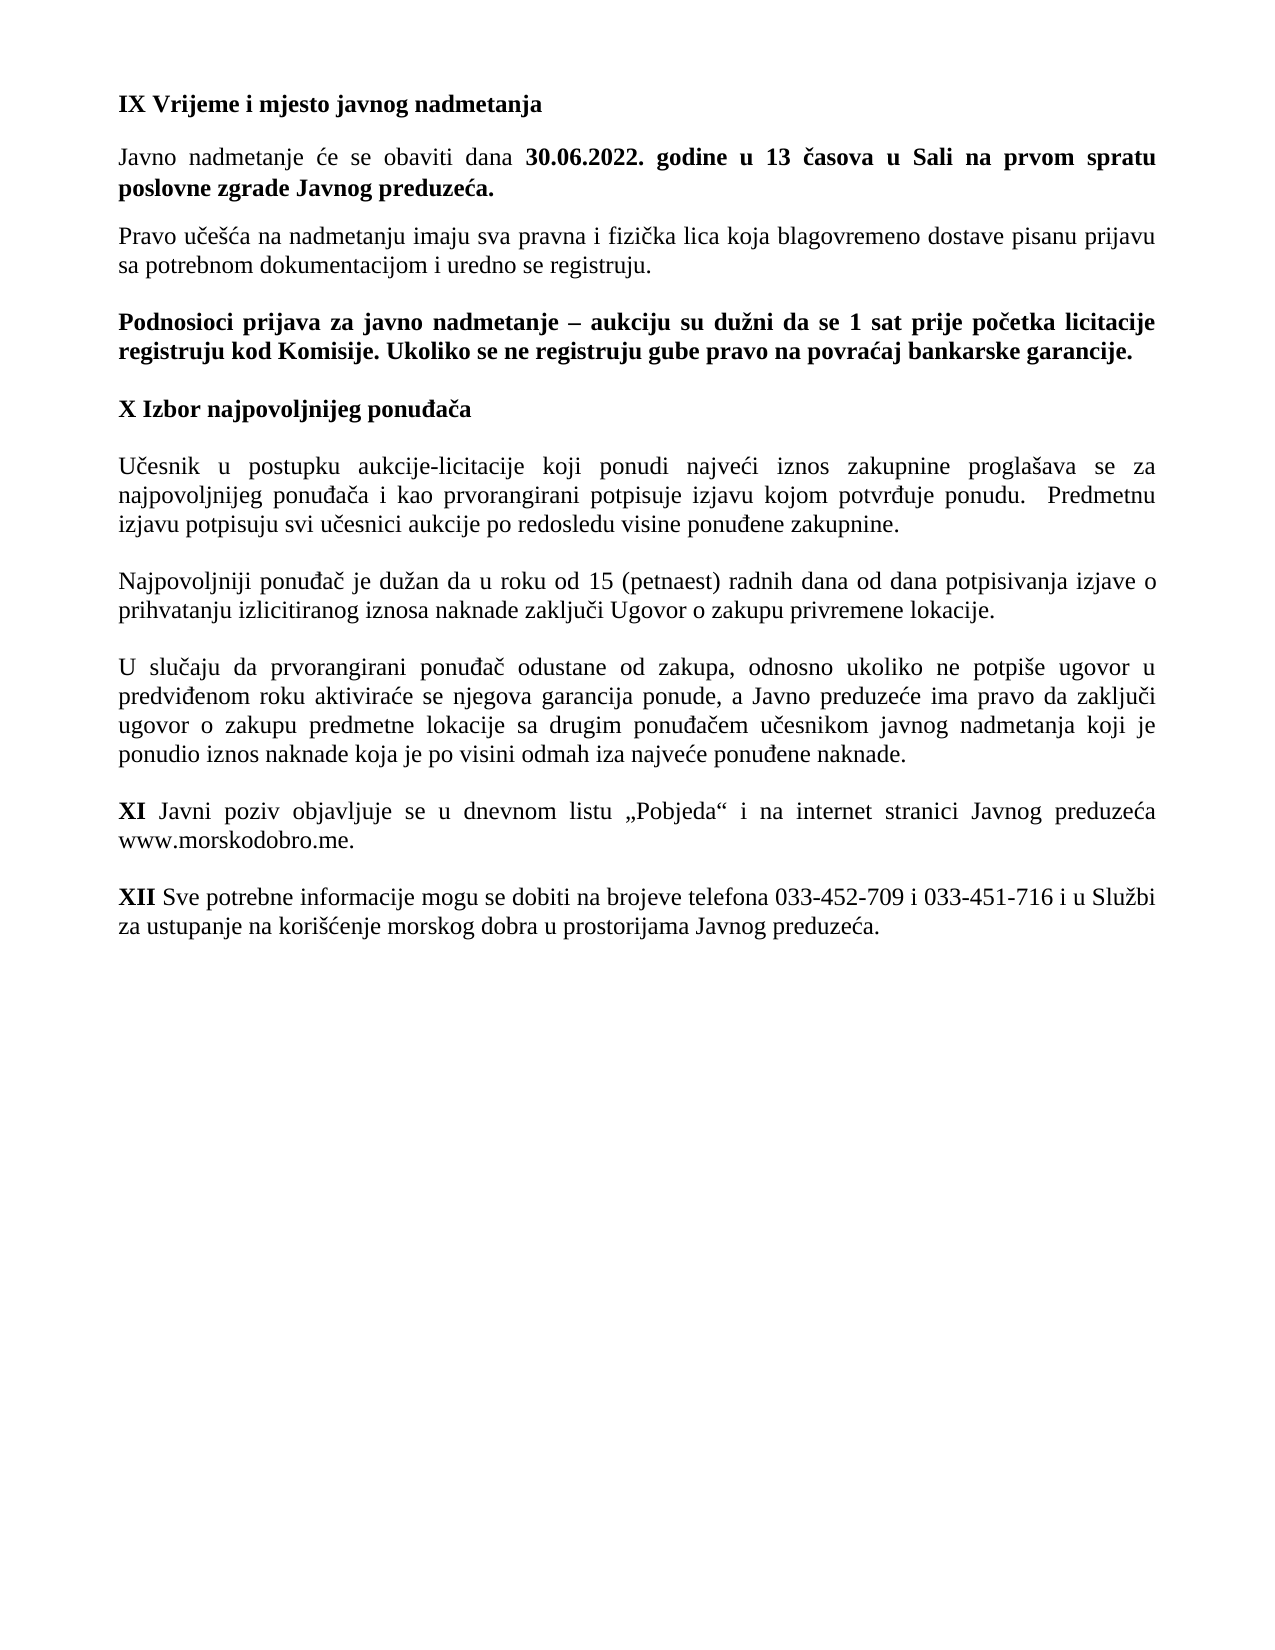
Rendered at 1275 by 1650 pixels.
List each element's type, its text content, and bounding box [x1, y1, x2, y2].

text Pravo učešća na nadmetanju imaju sva pravna i fizička lica koja blagovremeno dostave pisanu prijavu sa potrebnom dokumentacijom i uredno se registruju. [118, 221, 1157, 279]
text XI Javni poziv objavljuje se u dnevnom listu „Pobjeda“ i na internet stranici Javnog preduzeća www.morskodobro.me. [118, 796, 1157, 854]
text XII Sve potrebne informacije mogu se dobiti na brojeve telefona 033-452-709 i 033-451-716 i u Službi za ustupanje na korišćenje morskog dobra u prostorijama Javnog preduzeća. [118, 882, 1157, 940]
text Najpovoljniji ponuđač je dužan da u roku od 15 (petnaest) radnih dana od dana potpisivanja izjave o prihvatanju izlicitiranog iznosa naknade zaključi Ugovor o zakupu privremene lokacije. [118, 566, 1157, 624]
text U slučaju da prvorangirani ponuđač odustane od zakupa, odnosno ukoliko ne potpiše ugovor u predviđenom roku aktiviraće se njegova garancija ponude, a Javno preduzeće ima pravo da zaključi ugovor o zakupu predmetne lokacije sa drugim ponuđačem učesnikom javnog nadmetanja koji je ponudio iznos naknade koja je po visini odmah iza najveće ponuđene naknade. [118, 652, 1157, 767]
text Učesnik u postupku aukcije-licitacije koji ponudi najveći iznos zakupnine proglašava se za najpovoljnijeg ponuđača i kao prvorangirani potpisuje izjavu kojom potvrđuje ponudu. Predmetnu izjavu potpisuju svi učesnici aukcije po redosledu visine ponuđene zakupnine. [118, 451, 1157, 537]
text Podnosioci prijava za javno nadmetanje – aukciju su dužni da se 1 sat prije početka licitacije registruju kod Komisije. Ukoliko se ne registruju gube pravo na povraćaj bankarske garancije. [118, 307, 1157, 365]
text X Izbor najpovoljnijeg ponuđača [118, 394, 1157, 422]
text IX Vrijeme i mjesto javnog nadmetanja [118, 89, 1157, 117]
text Javno nadmetanje će se obaviti dana 30.06.2022. godine u 13 časova u Sali na prvom spratu poslovne zgrade Javnog preduzeća. [118, 142, 1157, 202]
